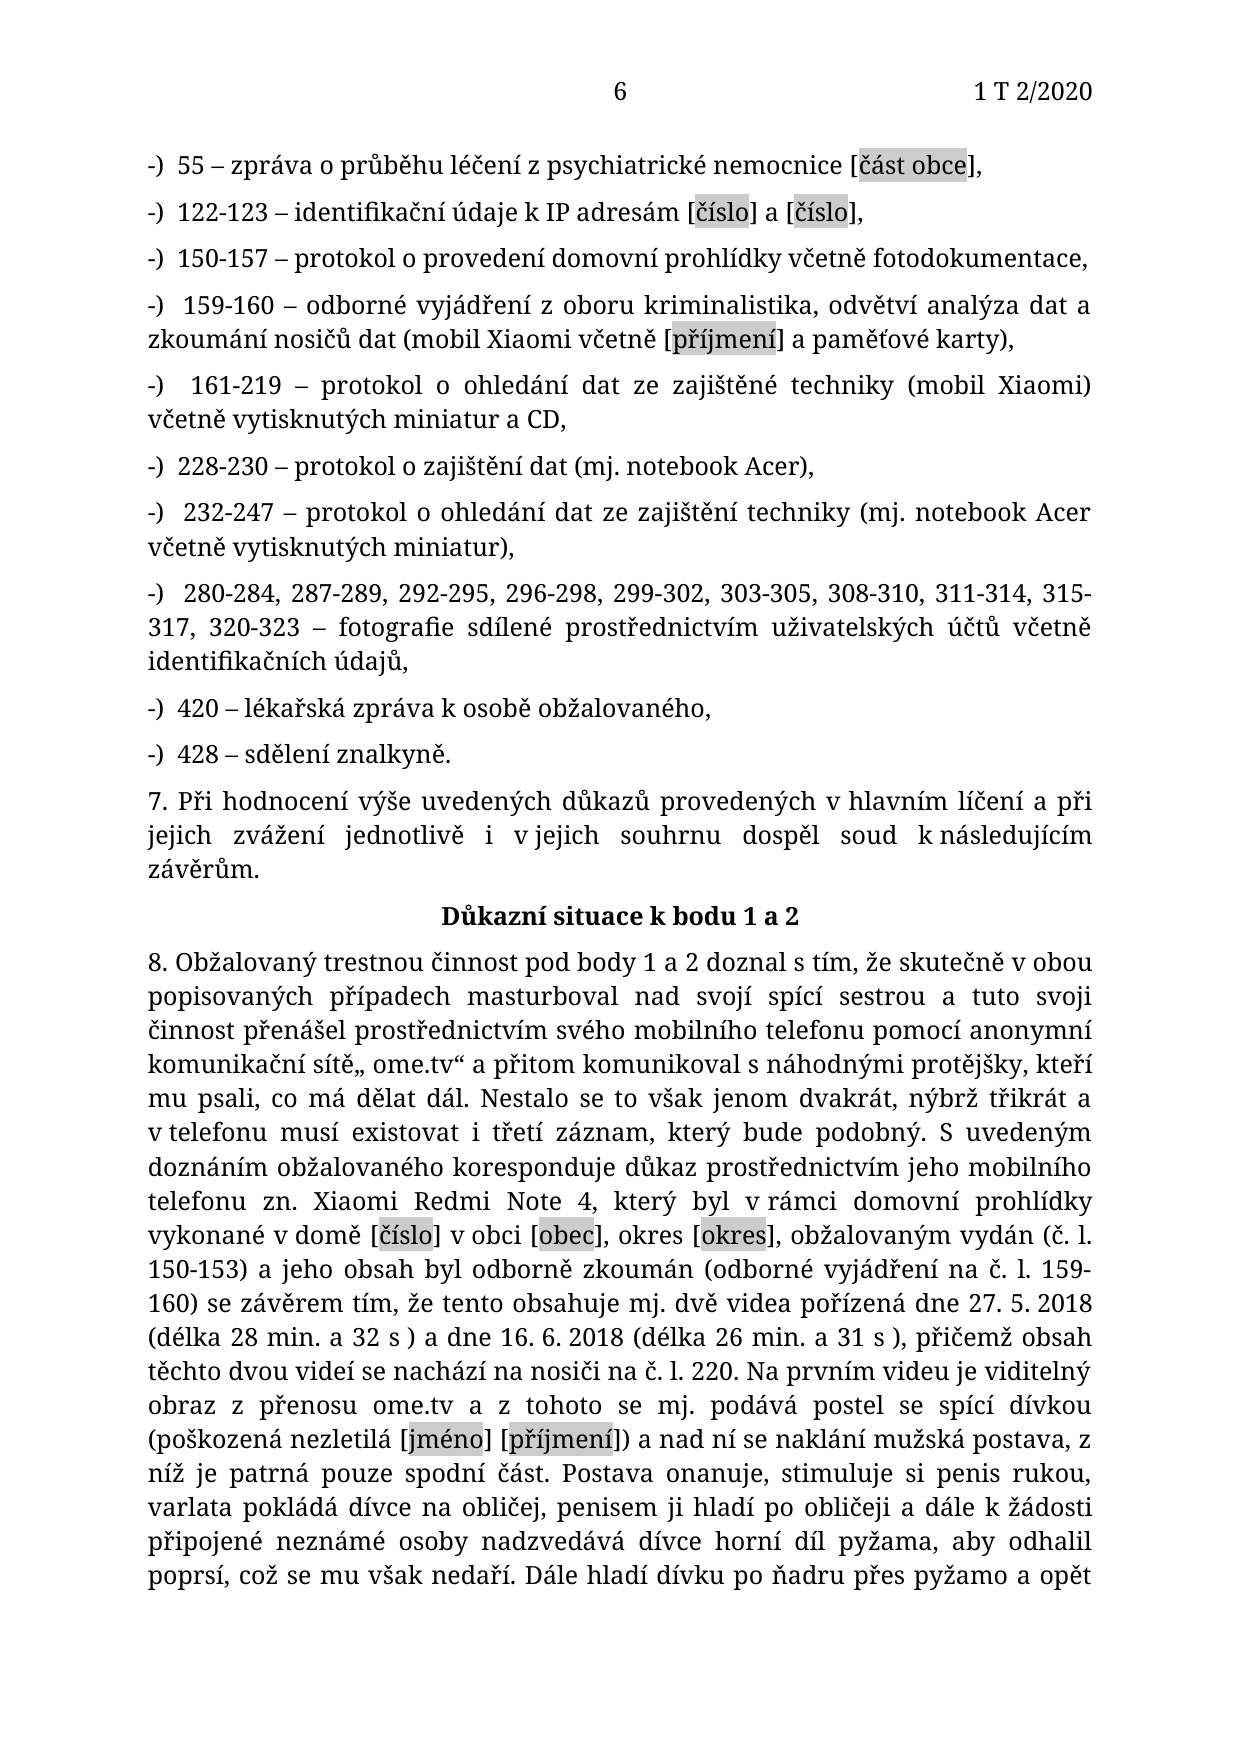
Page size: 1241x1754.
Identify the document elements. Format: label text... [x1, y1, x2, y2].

text -) 228-230 – protokol o zajištění dat (mj. notebook Acer), [148, 448, 1093, 483]
text -) 122-123 – identifikační údaje k IP adresám [číslo] a [číslo], [148, 194, 695, 228]
text -) 428 – sdělení znalkyně. [148, 737, 1093, 771]
text -) 232-247 – protokol o ohledání dat ze zajištění techniky (mj. notebook Acer včetně vytisknutých miniatur), [148, 495, 1093, 563]
text 7. Při hodnocení výše uvedených důkazů provedených v hlavním líčení a při jejich zvážení jednotlivě i v jejich souhrnu dospěl soud k následujícím závěrům. [148, 783, 1093, 886]
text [148, 945, 1093, 1592]
text -) 161-219 – protokol o ohledání dat ze zajištěné techniky (mobil Xiaomi) včetně vytisknutých miniatur a CD, [148, 368, 1093, 436]
text -) 159-160 – odborné vyjádření z oboru kriminalistika, odvětví analýza dat a zkoumání nosičů dat (mobil Xiaomi včetně [příjmení] a paměťové karty), [148, 287, 1093, 355]
text -) 150-157 – protokol o provedení domovní prohlídky včetně fotodokumentace, [148, 241, 1093, 275]
text -) 55 – zpráva o průběhu léčení z psychiatrické nemocnice [část obce], [967, 148, 1093, 182]
text -) 420 – lékařská zpráva k osobě obžalovaného, [148, 690, 1093, 724]
text Důkazní situace k bodu 1 a 2 [148, 898, 1093, 932]
text -) 55 – zpráva o průběhu léčení z psychiatrické nemocnice [část obce], [148, 148, 859, 182]
text -) 280-284, 287-289, 292-295, 296-298, 299-302, 303-305, 308-310, 311-314, 315-317, 320-323 – fotografie sdílené prostřednictvím uživatelských účtů včetně identifikačních údajů, [148, 576, 1093, 678]
text -) 122-123 – identifikační údaje k IP adresám [číslo] a [číslo], [848, 194, 1093, 228]
